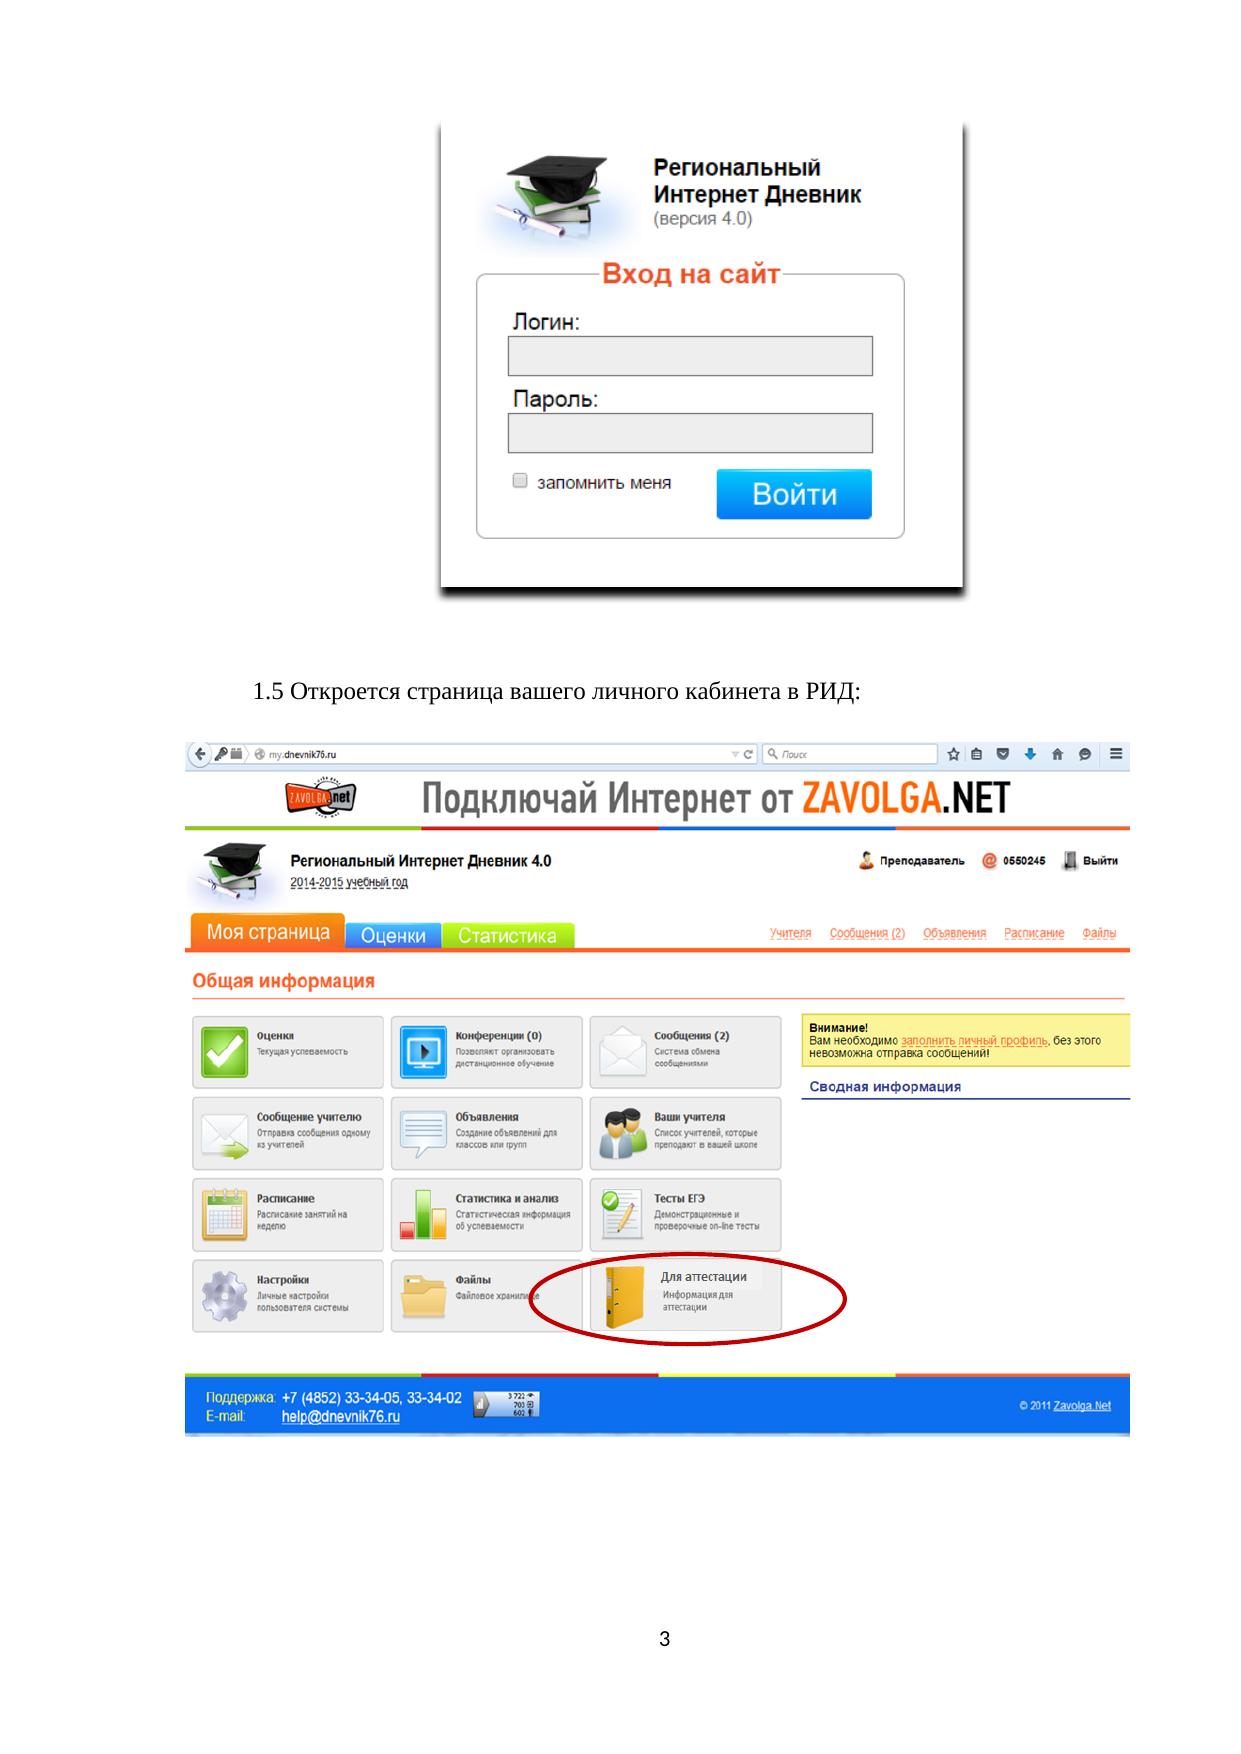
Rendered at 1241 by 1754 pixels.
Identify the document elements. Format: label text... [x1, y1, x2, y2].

picture [183, 742, 1131, 1437]
picture [440, 118, 963, 587]
list Откроется страница вашего личного кабинета в РИД: [252, 676, 1152, 705]
